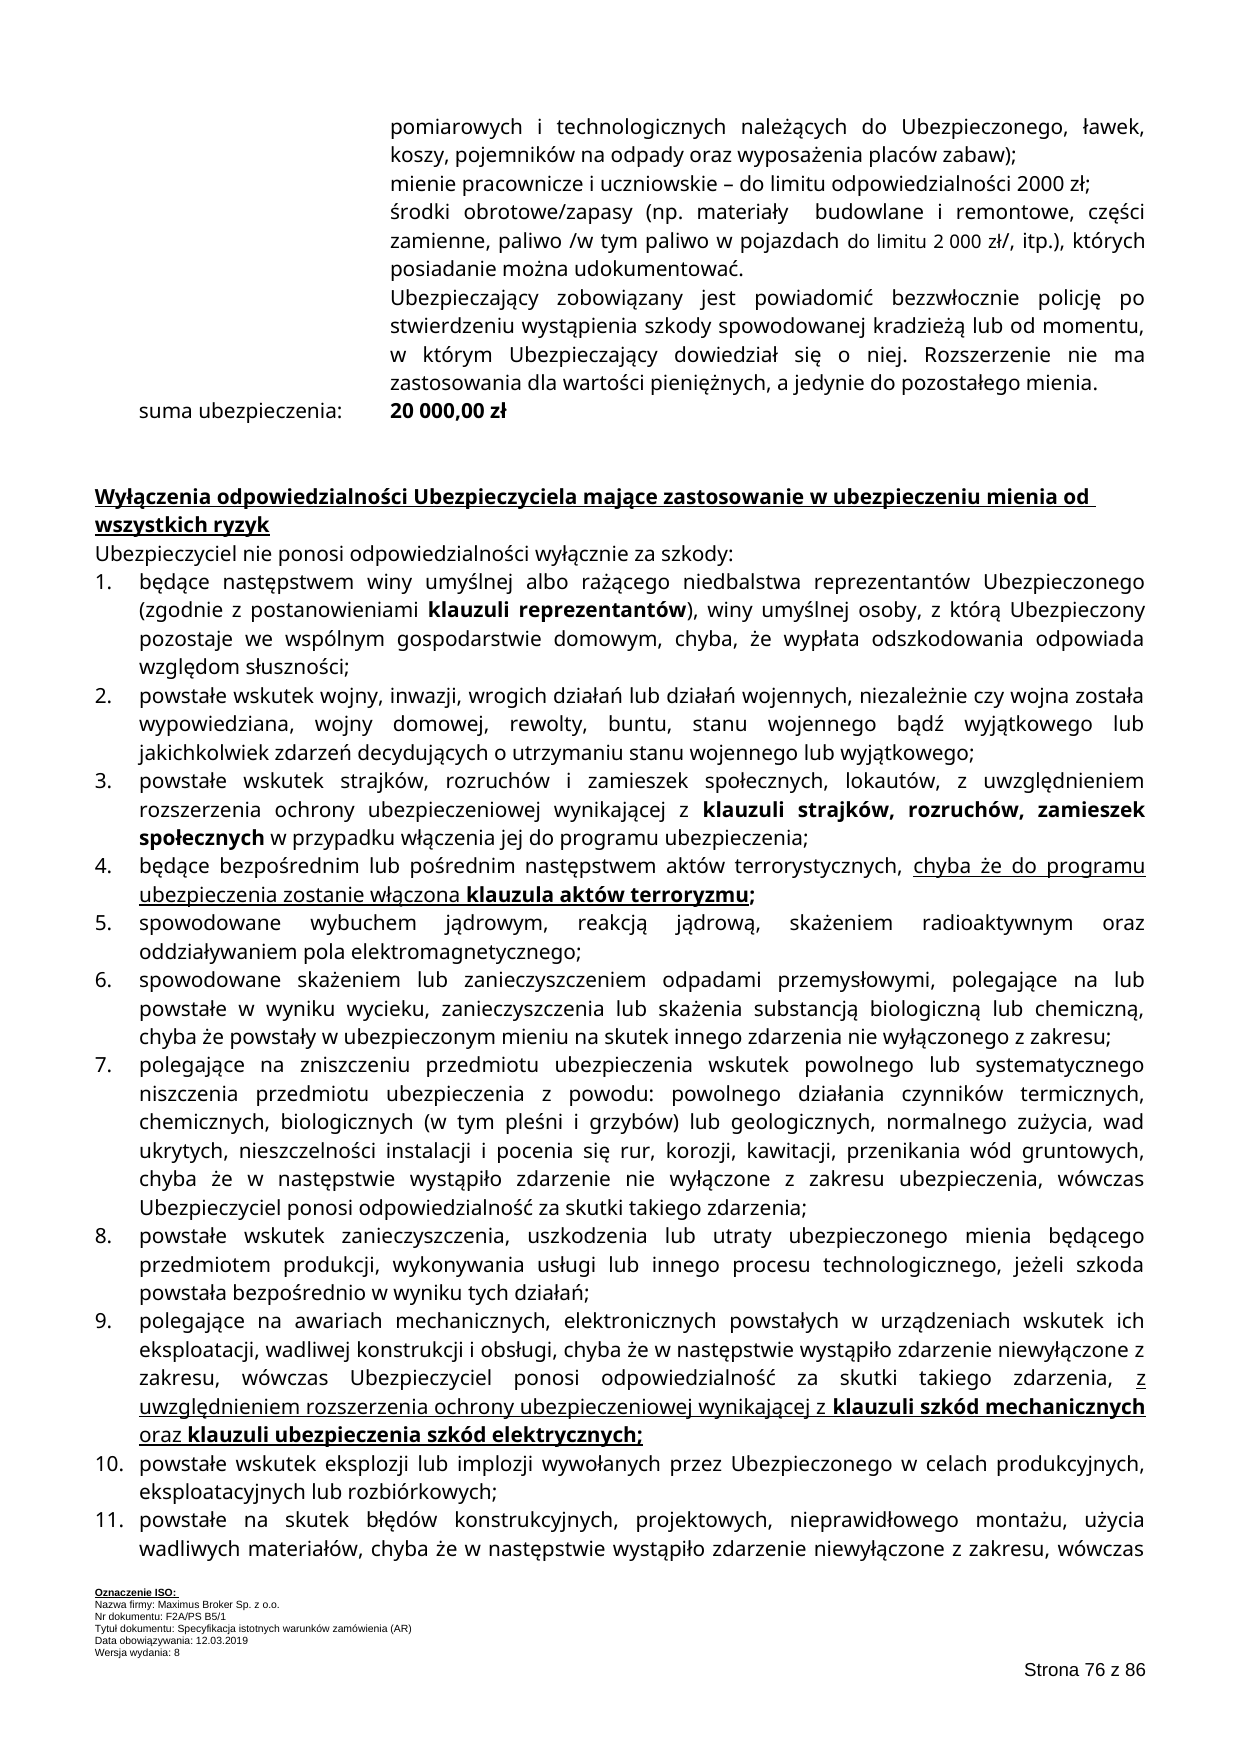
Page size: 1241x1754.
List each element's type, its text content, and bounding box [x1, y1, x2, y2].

list spowodowane skażeniem lub zanieczyszczeniem odpadami przemysłowymi, polegające na lub powstałe w wyniku wycieku, zanieczyszczenia lub skażenia substancją biologiczną lub chemiczną, chyba że powstały w ubezpieczonym mieniu na skutek innego zdarzenia nie wyłączonego z zakresu; [94, 965, 1146, 1051]
list powstałe wskutek wojny, inwazji, wrogich działań lub działań wojennych, niezależnie czy wojna została wypowiedziana, wojny domowej, rewolty, buntu, stanu wojennego bądź wyjątkowego lub jakichkolwiek zdarzeń decydujących o utrzymaniu stanu wojennego lub wyjątkowego; [94, 681, 1146, 766]
text Ubezpieczyciel nie ponosi odpowiedzialności wyłącznie za szkody: [94, 539, 1146, 567]
list powstałe wskutek eksplozji lub implozji wywołanych przez Ubezpieczonego w celach produkcyjnych, eksploatacyjnych lub rozbiórkowych; [94, 1449, 1146, 1506]
text Wyłączenia odpowiedzialności Ubezpieczyciela mające zastosowanie w ubezpieczeniu mienia od wszystkich ryzyk [94, 482, 1146, 539]
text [139, 112, 1146, 169]
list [94, 1506, 1146, 1562]
text suma ubezpieczenia: 20 000,00 zł [139, 397, 1146, 425]
list powstałe wskutek strajków, rozruchów i zamieszek społecznych, lokautów, z uwzględnieniem rozszerzenia ochrony ubezpieczeniowej wynikającej z klauzuli strajków, rozruchów, zamieszek społecznych w przypadku włączenia jej do programu ubezpieczenia; [94, 766, 1146, 852]
text Ubezpieczający zobowiązany jest powiadomić bezzwłocznie policję po stwierdzeniu wystąpienia szkody spowodowanej kradzieżą lub od momentu, w którym Ubezpieczający dowiedział się o niej. Rozszerzenie nie ma zastosowania dla wartości pieniężnych, a jedynie do pozostałego mienia. [390, 283, 1146, 397]
list będące bezpośrednim lub pośrednim następstwem aktów terrorystycznych, chyba że do programu ubezpieczenia zostanie włączona klauzula aktów terroryzmu; [94, 852, 1146, 908]
list polegające na awariach mechanicznych, elektronicznych powstałych w urządzeniach wskutek ich eksploatacji, wadliwej konstrukcji i obsługi, chyba że w następstwie wystąpiło zdarzenie niewyłączone z zakresu, wówczas Ubezpieczyciel ponosi odpowiedzialność za skutki takiego zdarzenia, z uwzględnieniem rozszerzenia ochrony ubezpieczeniowej wynikającej z klauzuli szkód mechanicznych oraz klauzuli ubezpieczenia szkód elektrycznych; [94, 1307, 1146, 1449]
text mienie pracownicze i uczniowskie – do limitu odpowiedzialności 2000 zł; [390, 169, 1146, 197]
list będące następstwem winy umyślnej albo rażącego niedbalstwa reprezentantów Ubezpieczonego (zgodnie z postanowieniami klauzuli reprezentantów), winy umyślnej osoby, z którą Ubezpieczony pozostaje we wspólnym gospodarstwie domowym, chyba, że wypłata odszkodowania odpowiada względom słuszności; [94, 567, 1146, 681]
list powstałe wskutek zanieczyszczenia, uszkodzenia lub utraty ubezpieczonego mienia będącego przedmiotem produkcji, wykonywania usługi lub innego procesu technologicznego, jeżeli szkoda powstała bezpośrednio w wyniku tych działań; [94, 1221, 1146, 1307]
list spowodowane wybuchem jądrowym, reakcją jądrową, skażeniem radioaktywnym oraz oddziaływaniem pola elektromagnetycznego; [94, 908, 1146, 965]
list polegające na zniszczeniu przedmiotu ubezpieczenia wskutek powolnego lub systematycznego niszczenia przedmiotu ubezpieczenia z powodu: powolnego działania czynników termicznych, chemicznych, biologicznych (w tym pleśni i grzybów) lub geologicznych, normalnego zużycia, wad ukrytych, nieszczelności instalacji i pocenia się rur, korozji, kawitacji, przenikania wód gruntowych, chyba że w następstwie wystąpiło zdarzenie nie wyłączone z zakresu ubezpieczenia, wówczas Ubezpieczyciel ponosi odpowiedzialność za skutki takiego zdarzenia; [94, 1051, 1146, 1221]
text środki obrotowe/zapasy (np. materiały budowlane i remontowe, części zamienne, paliwo /w tym paliwo w pojazdach do limitu 2 000 zł/, itp.), których posiadanie można udokumentować. [390, 197, 1146, 283]
